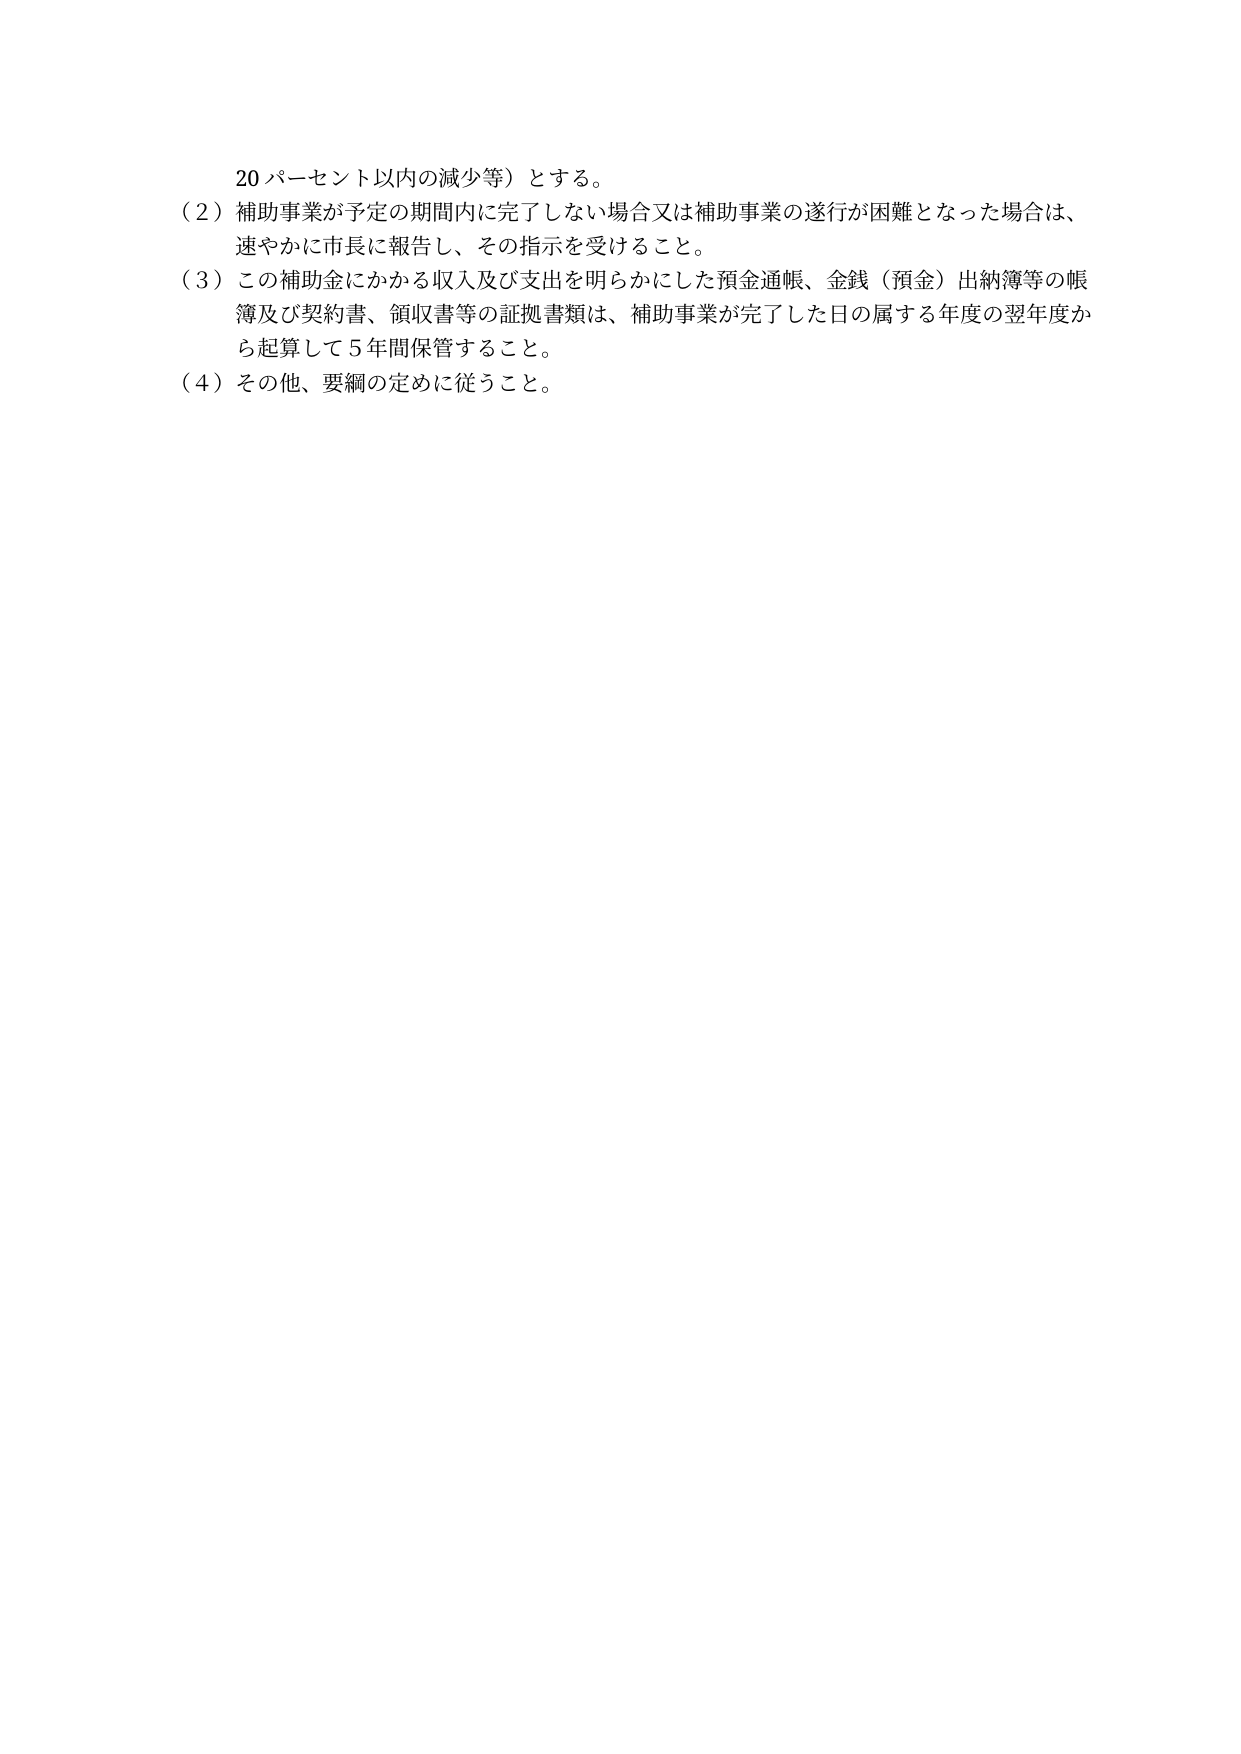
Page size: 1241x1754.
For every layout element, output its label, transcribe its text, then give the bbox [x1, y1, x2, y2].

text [148, 159, 1092, 194]
text （３）この補助金にかかる収入及び支出を明らかにした預金通帳、金銭（預金）出納簿等の帳簿及び契約書、領収書等の証拠書類は、補助事業が完了した日の属する年度の翌年度から起算して５年間保管すること。 [148, 262, 1092, 364]
text （２）補助事業が予定の期間内に完了しない場合又は補助事業の遂行が困難となった場合は、速やかに市長に報告し、その指示を受けること。 [148, 194, 1092, 262]
text （４）その他、要綱の定めに従うこと。 [148, 364, 1092, 399]
